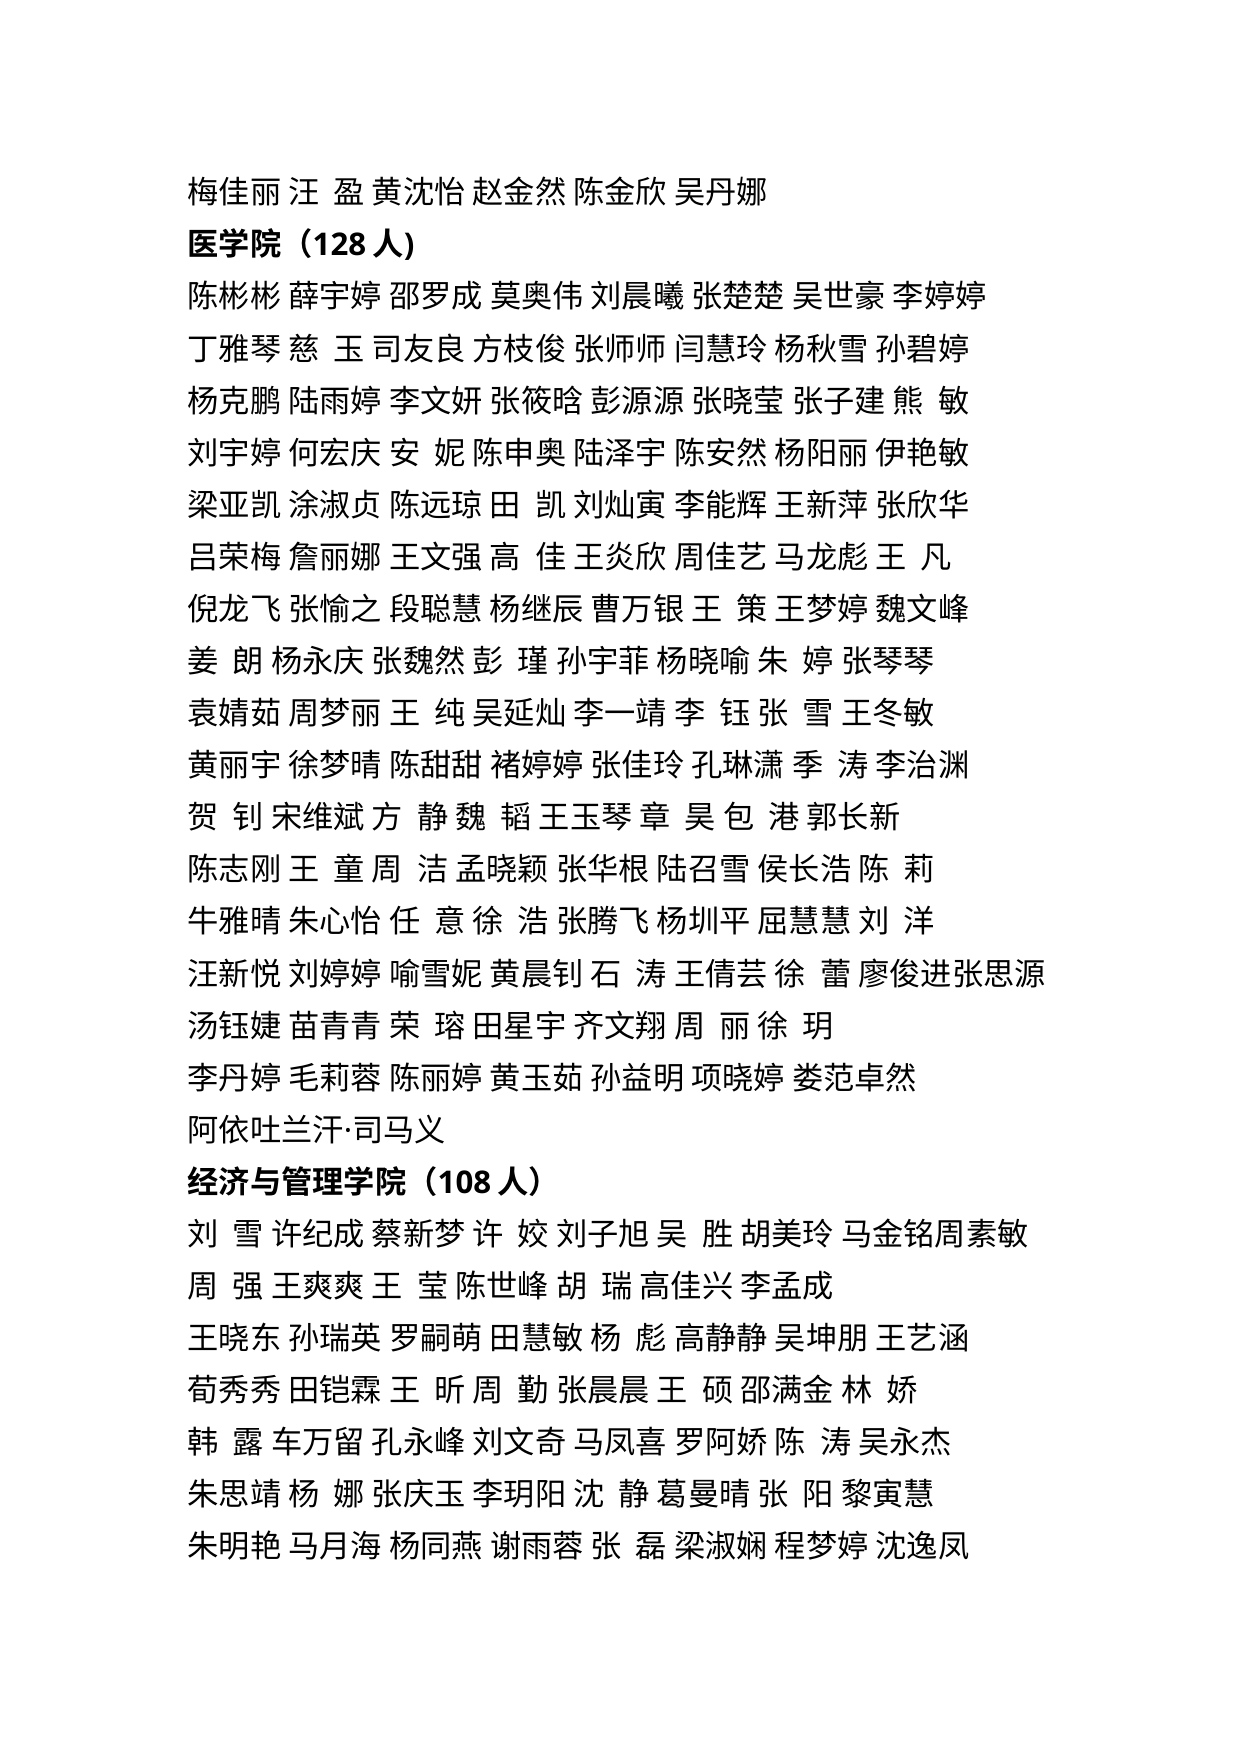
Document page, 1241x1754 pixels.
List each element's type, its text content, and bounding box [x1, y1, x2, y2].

text 朱明艳 马月海 杨同燕 谢雨蓉 张 磊 梁淑娴 程梦婷 沈逸凤 [187, 1516, 1053, 1568]
text 梁亚凯 涂淑贞 陈远琼 田 凯 刘灿寅 李能辉 王新萍 张欣华 [187, 474, 1053, 527]
text 黄丽宇 徐梦晴 陈甜甜 褚婷婷 张佳玲 孔琳潇 季 涛 李治渊 [187, 735, 1053, 787]
text 阿依吐兰汗·司马义 [187, 1099, 1053, 1152]
text 刘 雪 许纪成 蔡新梦 许 姣 刘子旭 吴 胜 胡美玲 马金铭周素敏 周 强 王爽爽 王 莹 陈世峰 胡 瑞 高佳兴 李孟成 [187, 1204, 1053, 1308]
text 王晓东 孙瑞英 罗嗣萌 田慧敏 杨 彪 高静静 吴坤朋 王艺涵 [187, 1308, 1053, 1360]
text 倪龙飞 张愉之 段聪慧 杨继辰 曹万银 王 策 王梦婷 魏文峰 [187, 579, 1053, 631]
text 朱思靖 杨 娜 张庆玉 李玥阳 沈 静 葛曼晴 张 阳 黎寅慧 [187, 1464, 1053, 1516]
text 刘宇婷 何宏庆 安 妮 陈申奥 陆泽宇 陈安然 杨阳丽 伊艳敏 [187, 422, 1053, 474]
text 杨克鹏 陆雨婷 李文妍 张筱晗 彭源源 张晓莹 张子建 熊 敏 [187, 370, 1053, 422]
text 牛雅晴 朱心怡 任 意 徐 浩 张腾飞 杨圳平 屈慧慧 刘 洋 [187, 891, 1053, 943]
text 陈彬彬 薛宇婷 邵罗成 莫奥伟 刘晨曦 张楚楚 吴世豪 李婷婷 [187, 266, 1053, 318]
text 梅佳丽 汪 盈 黄沈怡 赵金然 陈金欣 吴丹娜 [187, 162, 1053, 214]
text 陈志刚 王 童 周 洁 孟晓颖 张华根 陆召雪 侯长浩 陈 莉 [187, 839, 1053, 891]
text 韩 露 车万留 孔永峰 刘文奇 马凤喜 罗阿娇 陈 涛 吴永杰 [187, 1412, 1053, 1464]
text 姜 朗 杨永庆 张魏然 彭 瑾 孙宇菲 杨晓喻 朱 婷 张琴琴 [187, 631, 1053, 683]
text 荀秀秀 田铠霖 王 昕 周 勤 张晨晨 王 硕 邵满金 林 娇 [187, 1360, 1053, 1412]
text 汪新悦 刘婷婷 喻雪妮 黄晨钊 石 涛 王倩芸 徐 蕾 廖俊进张思源 汤钰婕 苗青青 荣 瑢 田星宇 齐文翔 周 丽 徐 玥 [187, 943, 1053, 1047]
text 医学院（128人) [187, 214, 1053, 266]
text 贺 钊 宋维斌 方 静 魏 韬 王玉琴 章 昊 包 港 郭长新 [187, 787, 1053, 839]
text 吕荣梅 詹丽娜 王文强 高 佳 王炎欣 周佳艺 马龙彪 王 凡 [187, 527, 1053, 579]
text 丁雅琴 慈 玉 司友良 方枝俊 张师师 闫慧玲 杨秋雪 孙碧婷 [187, 318, 1053, 370]
text 经济与管理学院（108人） [187, 1152, 1053, 1204]
text 李丹婷 毛莉蓉 陈丽婷 黄玉茹 孙益明 项晓婷 娄范卓然 [187, 1047, 1053, 1099]
text 袁婧茹 周梦丽 王 纯 吴延灿 李一靖 李 钰 张 雪 王冬敏 [187, 683, 1053, 735]
